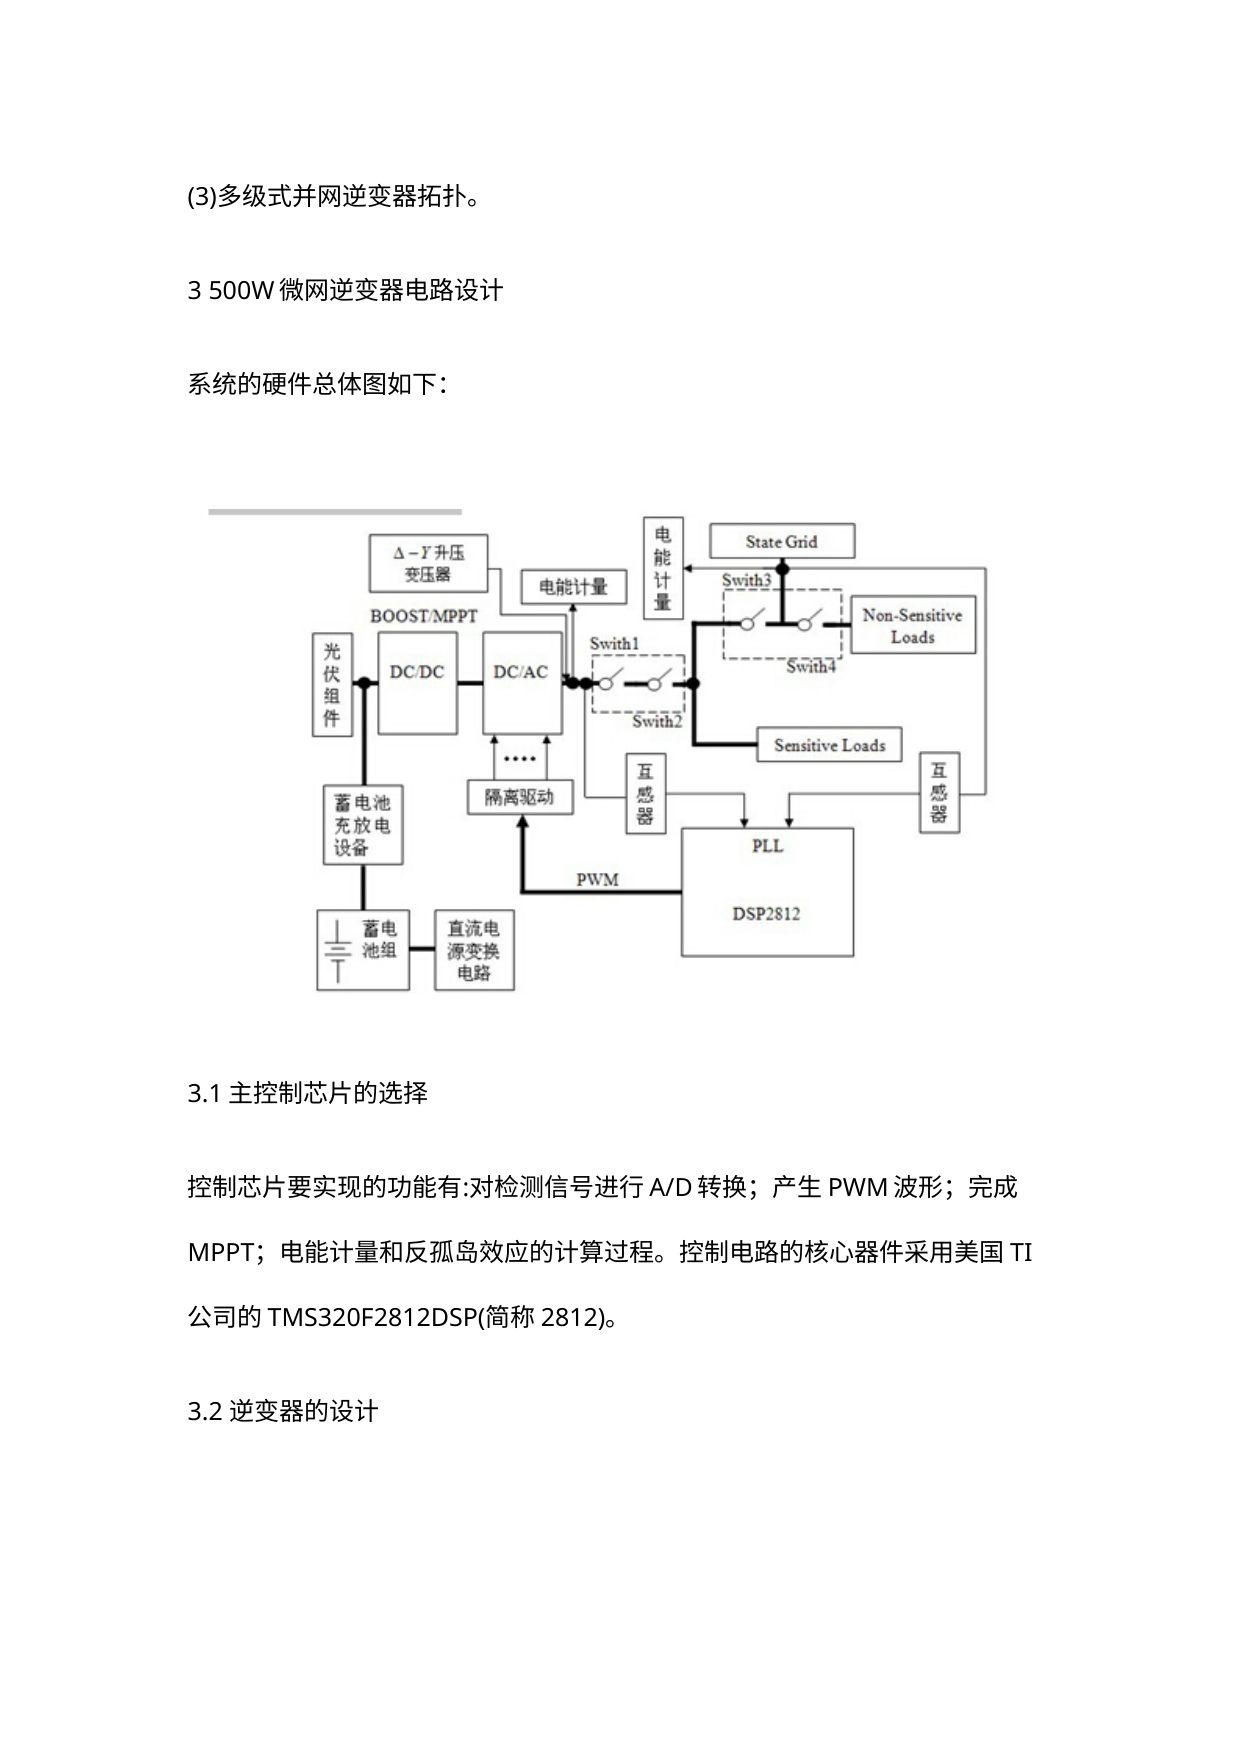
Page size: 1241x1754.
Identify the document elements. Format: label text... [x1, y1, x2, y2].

text 控制芯片要实现的功能有:对检测信号进行A/D转换；产生PWM波形；完成MPPT；电能计量和反孤岛效应的计算过程。控制电路的核心器件采用美国 TI公司的TMS320F2812DSP(简称2812)。 [187, 1153, 1053, 1348]
text 系统的硬件总体图如下： [187, 350, 1053, 415]
text 3 500W微网逆变器电路设计 [187, 256, 1053, 321]
text (3)多级式并网逆变器拓扑。 [187, 162, 1053, 227]
text 3.2 逆变器的设计 [187, 1377, 1053, 1442]
text 3.1主控制芯片的选择 [187, 1059, 1053, 1124]
picture [187, 509, 1136, 1005]
